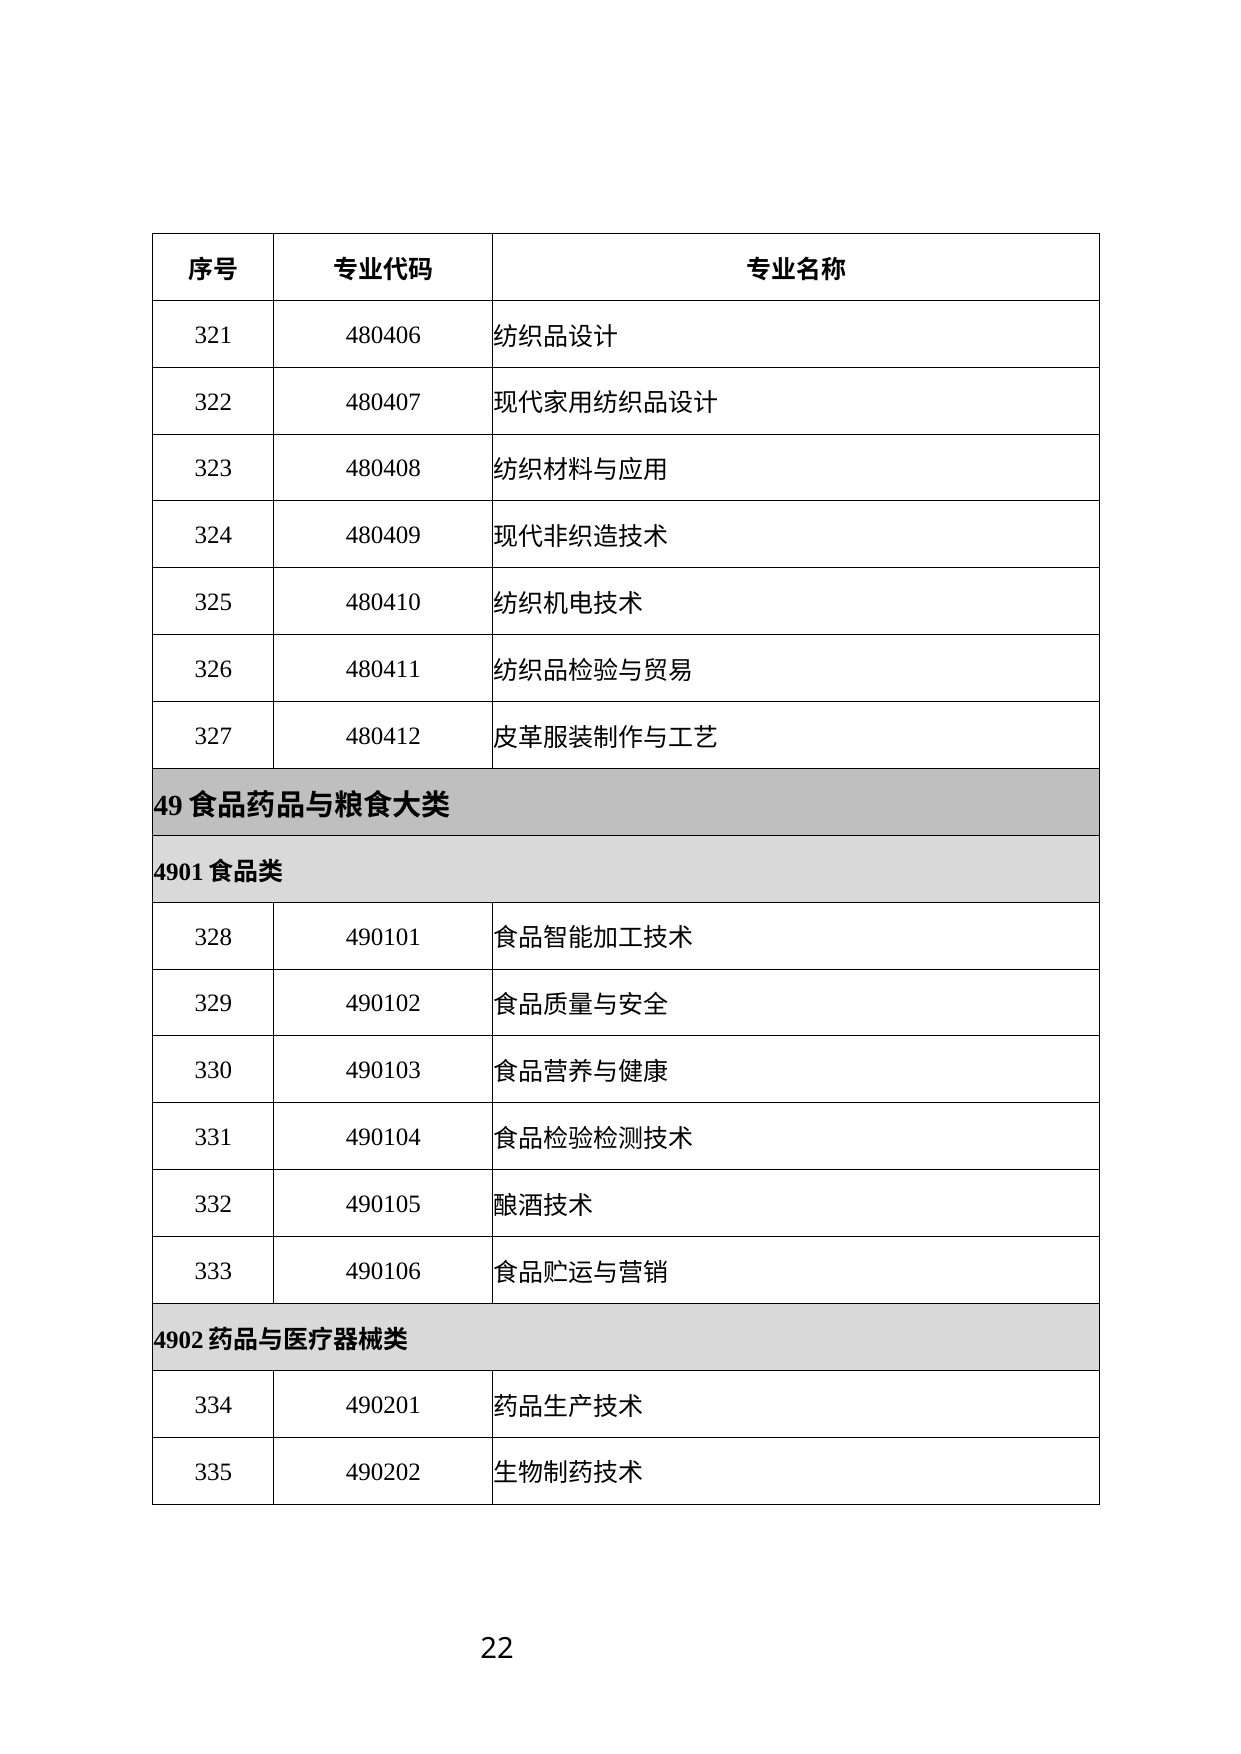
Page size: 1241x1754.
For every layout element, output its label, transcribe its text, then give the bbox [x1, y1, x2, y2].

table_cell 330 [153, 1036, 273, 1102]
table_cell 4901食品类 [153, 836, 1099, 902]
table_cell 490104 [274, 1103, 492, 1169]
table_cell 324 [153, 501, 273, 567]
table_cell 480411 [274, 635, 492, 701]
table_cell 490102 [274, 970, 492, 1035]
table_cell 322 [153, 368, 273, 433]
table_cell 食品质量与安全 [493, 970, 1099, 1035]
table_cell 4902药品与医疗器械类 [153, 1304, 1099, 1370]
table_header 序号 [153, 234, 273, 300]
table_cell 490105 [274, 1170, 492, 1236]
table_cell 纺织品检验与贸易 [493, 635, 1099, 701]
table_cell 药品生产技术 [493, 1371, 1099, 1437]
table_cell 食品检验检测技术 [493, 1103, 1099, 1169]
table_cell 纺织材料与应用 [493, 435, 1099, 500]
table_cell 490101 [274, 903, 492, 968]
table_cell 480407 [274, 368, 492, 433]
table_cell 490202 [274, 1438, 492, 1503]
table_cell 490106 [274, 1237, 492, 1303]
table_cell 334 [153, 1371, 273, 1437]
table_cell 332 [153, 1170, 273, 1236]
table_cell 纺织机电技术 [493, 568, 1099, 634]
table_cell 335 [153, 1438, 273, 1503]
table_cell 480409 [274, 501, 492, 567]
table_cell 329 [153, 970, 273, 1035]
table_cell 480412 [274, 702, 492, 768]
table_cell 328 [153, 903, 273, 968]
table_cell 酿酒技术 [493, 1170, 1099, 1236]
table_cell 现代家用纺织品设计 [493, 368, 1099, 433]
table_cell 现代非织造技术 [493, 501, 1099, 567]
table_cell 327 [153, 702, 273, 768]
table_cell 480410 [274, 568, 492, 634]
table_cell 食品智能加工技术 [493, 903, 1099, 968]
table_cell 490103 [274, 1036, 492, 1102]
table_header 专业名称 [493, 234, 1099, 300]
table_cell 331 [153, 1103, 273, 1169]
table_header 专业代码 [274, 234, 492, 300]
table_cell 皮革服装制作与工艺 [493, 702, 1099, 768]
table_cell 食品营养与健康 [493, 1036, 1099, 1102]
table_cell 生物制药技术 [493, 1438, 1099, 1503]
table_cell 490201 [274, 1371, 492, 1437]
table_cell 纺织品设计 [493, 301, 1099, 367]
table_cell 49食品药品与粮食大类 [153, 769, 1099, 835]
table_cell 食品贮运与营销 [493, 1237, 1099, 1303]
table_cell 323 [153, 435, 273, 500]
table_cell 321 [153, 301, 273, 367]
table_cell 326 [153, 635, 273, 701]
table_cell 333 [153, 1237, 273, 1303]
table_cell 480408 [274, 435, 492, 500]
table_cell 325 [153, 568, 273, 634]
table_cell 480406 [274, 301, 492, 367]
